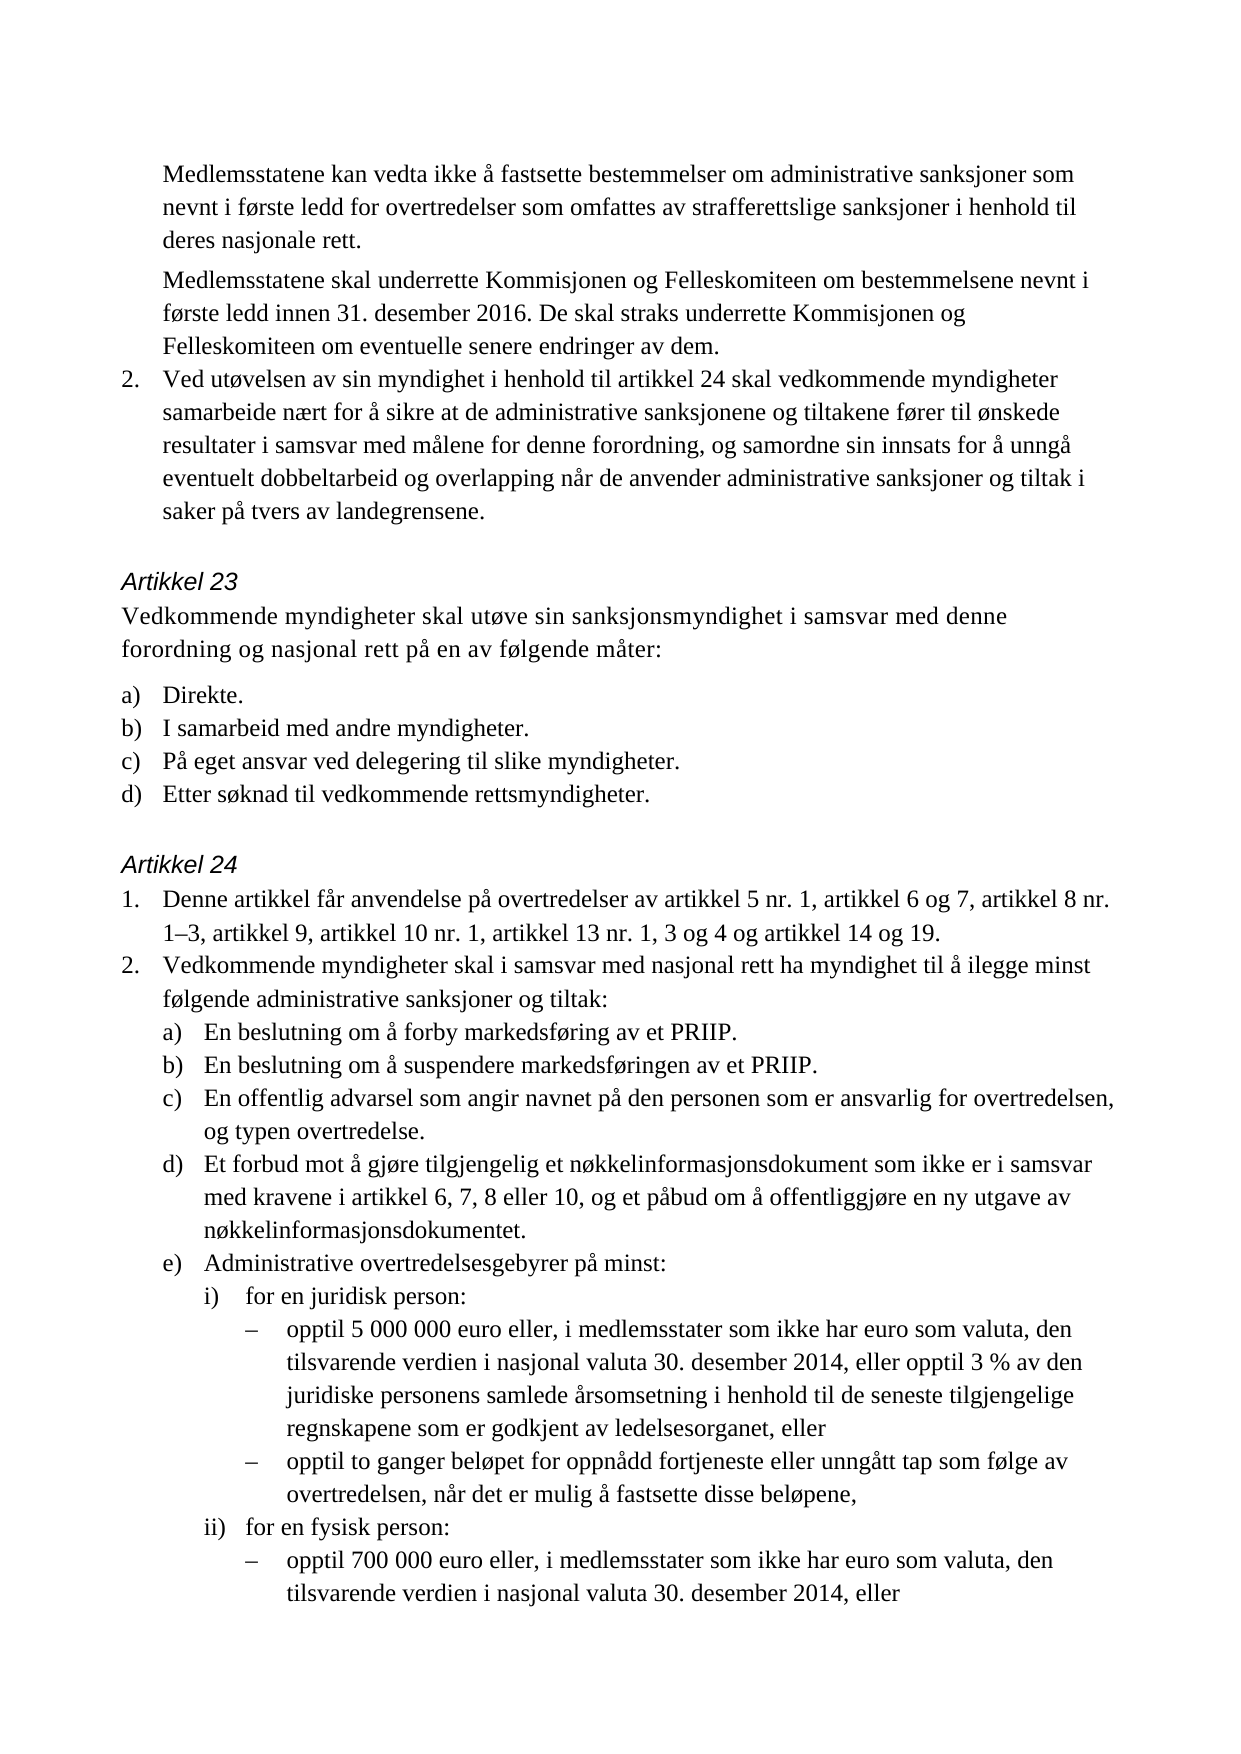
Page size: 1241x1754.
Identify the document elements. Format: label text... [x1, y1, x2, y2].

list b) I samarbeid med andre myndigheter. [121, 713, 1119, 742]
list – opptil 700 000 euro eller, i medlemsstater som ikke har euro som valuta, den tilsvarende verdien i nasjonal valuta 30. desember 2014, eller [245, 1545, 1119, 1607]
list a) En beslutning om å forby markedsføring av et PRIIP. [162, 1017, 1119, 1045]
list Medlemsstatene skal underrette Kommisjonen og Felleskomiteen om bestemmelsene nevnt i første ledd innen 31. desember 2016. De skal straks underrette Kommisjonen og Felleskomiteen om eventuelle senere endringer av dem. [162, 265, 1119, 359]
list i) for en juridisk person: [204, 1281, 1119, 1309]
list d) Etter søknad til vedkommende rettsmyndigheter. [121, 779, 1119, 808]
list d) Et forbud mot å gjøre tilgjengelig et nøkkelinformasjonsdokument som ikke er i samsvar med kravene i artikkel 6, 7, 8 eller 10, og et påbud om å offentliggjøre en ny utgave av nøkkelinformasjonsdokumentet. [162, 1149, 1119, 1243]
list c) På eget ansvar ved delegering til slike myndigheter. [121, 746, 1119, 775]
text Vedkommende myndigheter skal utøve sin sanksjonsmyndighet i samsvar med denne forordning og nasjonal rett på en av følgende måter: [121, 601, 1119, 663]
list 1. Denne artikkel får anvendelse på overtredelser av artikkel 5 nr. 1, artikkel 6 og 7, artikkel 8 nr. 1–3, artikkel 9, artikkel 10 nr. 1, artikkel 13 nr. 1, 3 og 4 og artikkel 14 og 19. [121, 884, 1119, 946]
list 2. Vedkommende myndigheter skal i samsvar med nasjonal rett ha myndighet til å ilegge minst følgende administrative sanksjoner og tiltak: [121, 951, 1119, 1012]
text Artikkel 23 [121, 566, 1119, 595]
list e) Administrative overtredelsesgebyrer på minst: [162, 1248, 1119, 1277]
text Artikkel 24 [121, 849, 1119, 878]
list b) En beslutning om å suspendere markedsføringen av et PRIIP. [162, 1050, 1119, 1078]
list ii) for en fysisk person: [204, 1512, 1119, 1541]
list – opptil to ganger beløpet for oppnådd fortjeneste eller unngått tap som følge av overtredelsen, når det er mulig å fastsette disse beløpene, [245, 1446, 1119, 1508]
list c) En offentlig advarsel som angir navnet på den personen som er ansvarlig for overtredelsen, og typen overtredelse. [162, 1083, 1119, 1144]
list a) Direkte. [121, 680, 1119, 709]
list Medlemsstatene kan vedta ikke å fastsette bestemmelser om administrative sanksjoner som nevnt i første ledd for overtredelser som omfattes av strafferettslige sanksjoner i henhold til deres nasjonale rett. [162, 159, 1119, 254]
list 2. Ved utøvelsen av sin myndighet i henhold til artikkel 24 skal vedkommende myndigheter samarbeide nært for å sikre at de administrative sanksjonene og tiltakene fører til ønskede resultater i samsvar med målene for denne forordning, og samordne sin innsats for å unngå eventuelt dobbeltarbeid og overlapping når de anvender administrative sanksjoner og tiltak i saker på tvers av landegrensene. [121, 364, 1119, 525]
list – opptil 5 000 000 euro eller, i medlemsstater som ikke har euro som valuta, den tilsvarende verdien i nasjonal valuta 30. desember 2014, eller opptil 3 % av den juridiske personens samlede årsomsetning i henhold til de seneste tilgjengelige regnskapene som er godkjent av ledelsesorganet, eller [245, 1314, 1119, 1442]
